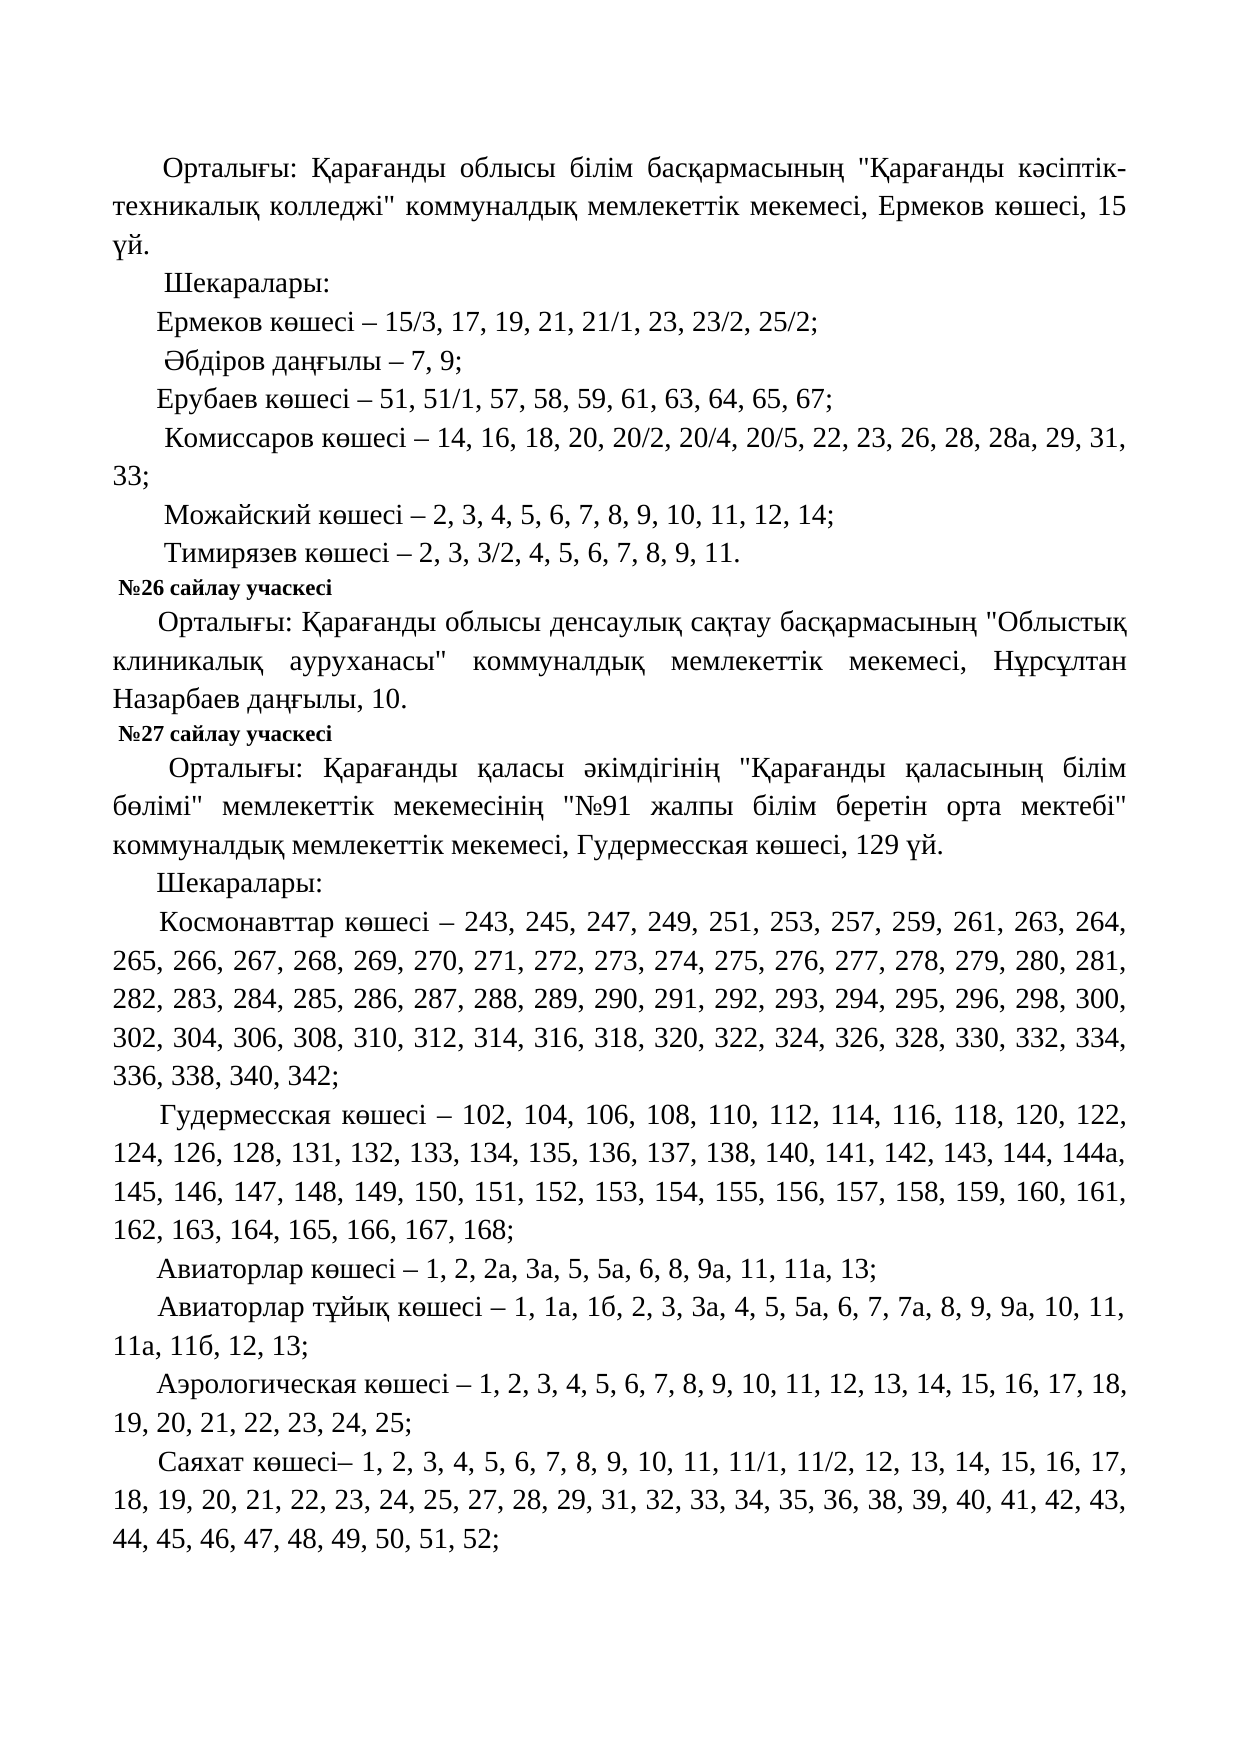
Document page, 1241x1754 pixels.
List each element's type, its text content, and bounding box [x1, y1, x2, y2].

text Комиссаров көшесі – 14, 16, 18, 20, 20/2, 20/4, 20/5, 22, 23, 26, 28, 28а, 29, 31, 33; [112, 420, 1128, 492]
text Ерубаев көшесі – 51, 51/1, 57, 58, 59, 61, 63, 64, 65, 67; [112, 381, 1128, 415]
text Аэрологическая көшесі – 1, 2, 3, 4, 5, 6, 7, 8, 9, 10, 11, 12, 13, 14, 15, 16, 17, 18, 19, 20, 21, 22, 23, 24, 25; [112, 1367, 1128, 1439]
text Орталығы: Қарағанды облысы білім басқармасының "Қарағанды кәсіптік- техникалық колледжі" коммуналдық мемлекеттік мекемесі, Ермеков көшесі, 15 үй. [112, 150, 1128, 261]
text Орталығы: Қарағанды қаласы әкімдігінің "Қарағанды қаласының білім бөлімі" мемлекеттік мекемесінің "№91 жалпы білім беретін орта мектебі" коммуналдық мемлекеттік мекемесі, Гудермесская көшесі, 129 үй. [112, 750, 1128, 861]
text Гудермесская көшесі – 102, 104, 106, 108, 110, 112, 114, 116, 118, 120, 122, 124, 126, 128, 131, 132, 133, 134, 135, 136, 137, 138, 140, 141, 142, 143, 144, 144а, 145, 146, 147, 148, 149, 150, 151, 152, 153, 154, 155, 156, 157, 158, 159, 160, 161, 162, 163, 164, 165, 166, 167, 168; [112, 1097, 1128, 1246]
text Саяхат көшесі– 1, 2, 3, 4, 5, 6, 7, 8, 9, 10, 11, 11/1, 11/2, 12, 13, 14, 15, 16, 17, 18, 19, 20, 21, 22, 23, 24, 25, 27, 28, 29, 31, 32, 33, 34, 35, 36, 38, 39, 40, 41, 42, 43, 44, 45, 46, 47, 48, 49, 50, 51, 52; [112, 1444, 1128, 1554]
text Әбдіров даңғылы – 7, 9; [112, 343, 1128, 376]
text Авиаторлар көшесі – 1, 2, 2а, 3а, 5, 5а, 6, 8, 9а, 11, 11а, 13; [112, 1251, 1128, 1284]
text №26 сайлау учаскесі [112, 574, 1128, 600]
text Авиаторлар тұйық көшесі – 1, 1а, 1б, 2, 3, 3а, 4, 5, 5а, 6, 7, 7а, 8, 9, 9а, 10, 11, 11а, 11б, 12, 13; [112, 1289, 1128, 1362]
text Шекаралары: [112, 866, 1128, 899]
text Космонавттар көшесі – 243, 245, 247, 249, 251, 253, 257, 259, 261, 263, 264, 265, 266, 267, 268, 269, 270, 271, 272, 273, 274, 275, 276, 277, 278, 279, 280, 281, 282, 283, 284, 285, 286, 287, 288, 289, 290, 291, 292, 293, 294, 295, 296, 298, 300, 302, 304, 306, 308, 310, 312, 314, 316, 318, 320, 322, 324, 326, 328, 330, 332, 334, 336, 338, 340, 342; [112, 904, 1128, 1092]
text Ермеков көшесі – 15/3, 17, 19, 21, 21/1, 23, 23/2, 25/2; [112, 304, 1128, 338]
text Орталығы: Қарағанды облысы денсаулық сақтау басқармасының "Облыстық клиникалық ауруханасы" коммуналдық мемлекеттік мекемесі, Нұрсұлтан Назарбаев даңғылы, 10. [112, 604, 1128, 715]
text Шекаралары: [112, 266, 1128, 299]
text Можайский көшесі – 2, 3, 4, 5, 6, 7, 8, 9, 10, 11, 12, 14; [112, 497, 1128, 530]
text №27 сайлау учаскесі [112, 720, 1128, 746]
text Тимирязев көшесі – 2, 3, 3/2, 4, 5, 6, 7, 8, 9, 11. [112, 535, 1128, 569]
